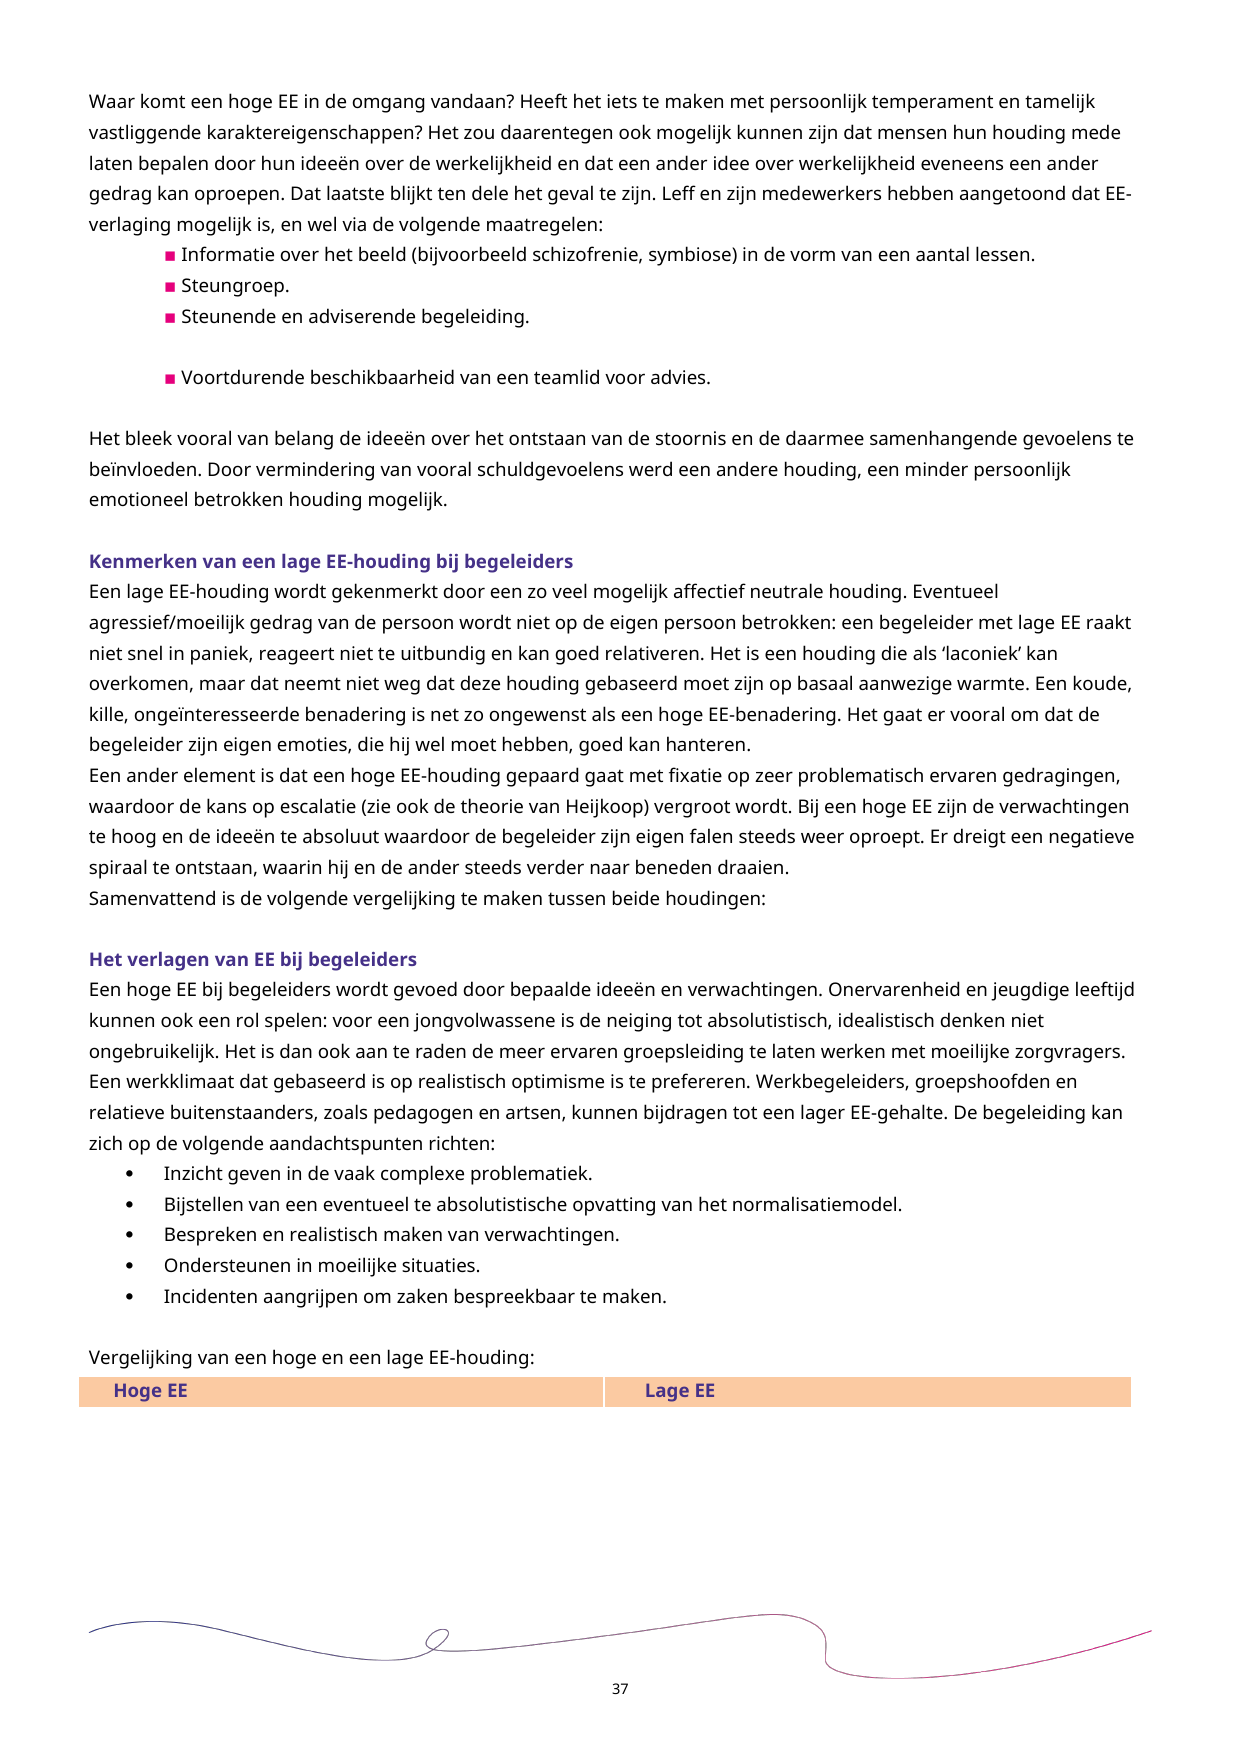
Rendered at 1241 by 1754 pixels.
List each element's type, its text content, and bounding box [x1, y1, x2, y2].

table_header Lage EE [605, 1377, 1131, 1407]
list Bespreken en realistisch maken van verwachtingen. [126, 1222, 1152, 1247]
list Bijstellen van een eventueel te absolutistische opvatting van het normalisatiemodel. [126, 1191, 1152, 1217]
list Ondersteunen in moeilijke situaties. [126, 1252, 1152, 1278]
text Waar komt een hoge EE in de omgang vandaan? Heeft het iets te maken met persoonlijk temperament en tamelijk vastliggende karaktereigenschappen? Het zou daarentegen ook mogelijk kunnen zijn dat mensen hun houding mede laten bepalen door hun ideeën over de werkelijkheid en dat een ander idee over werkelijkheid eveneens een ander gedrag kan oproepen. Dat laatste blijkt ten dele het geval te zijn. Leff en zijn medewerkers hebben aangetoond dat EE-verlaging mogelijk is, en wel via de volgende maatregelen: [89, 89, 1152, 237]
text Een ander element is dat een hoge EE-houding gepaard gaat met fixatie op zeer problematisch ervaren gedragingen, waardoor de kans op escalatie (zie ook de theorie van Heijkoop) vergroot wordt. Bij een hoge EE zijn de verwachtingen te hoog en de ideeën te absoluut waardoor de begeleider zijn eigen falen steeds weer oproept. Er dreigt een negatieve spiraal te ontstaan, waarin hij en de ander steeds verder naar beneden draaien. [89, 762, 1152, 880]
text ▪ Steunende en adviserende begeleiding. [164, 303, 1152, 328]
text Vergelijking van een hoge en een lage EE-houding: [89, 1344, 1152, 1370]
text Een lage EE-houding wordt gekenmerkt door een zo veel mogelijk affectief neutrale houding. Eventueel agressief/moeilijk gedrag van de persoon wordt niet op de eigen persoon betrokken: een begeleider met lage EE raakt niet snel in paniek, reageert niet te uitbundig en kan goed relativeren. Het is een houding die als ‘laconiek’ kan overkomen, maar dat neemt niet weg dat deze houding gebaseerd moet zijn op basaal aanwezige warmte. Een koude, kille, ongeïnteresseerde benadering is net zo ongewenst als een hoge EE-benadering. Het gaat er vooral om dat de begeleider zijn eigen emoties, die hij wel moet hebben, goed kan hanteren. [89, 579, 1152, 757]
list Incidenten aangrijpen om zaken bespreekbaar te maken. [126, 1283, 1152, 1308]
text Het bleek vooral van belang de ideeën over het ontstaan van de stoornis en de daarmee samenhangende gevoelens te beïnvloeden. Door vermindering van vooral schuldgevoelens werd een andere houding, een minder persoonlijk emotioneel betrokken houding mogelijk. [89, 426, 1152, 512]
text Het verlagen van EE bij begeleiders [89, 946, 1152, 972]
table_header Hoge EE [79, 1377, 603, 1407]
picture [88, 1614, 1152, 1679]
list Inzicht geven in de vaak complexe problematiek. [126, 1161, 1152, 1186]
text Een hoge EE bij begeleiders wordt gevoed door bepaalde ideeën en verwachtingen. Onervarenheid en jeugdige leeftijd kunnen ook een rol spelen: voor een jongvolwassene is de neiging tot absolutistisch, idealistisch denken niet ongebruikelijk. Het is dan ook aan te raden de meer ervaren groepsleiding te laten werken met moeilijke zorgvragers. [89, 977, 1152, 1063]
text ▪ Informatie over het beeld (bijvoorbeeld schizofrenie, symbiose) in de vorm van een aantal lessen. [164, 242, 1152, 267]
text Een werkklimaat dat gebaseerd is op realistisch optimisme is te prefereren. Werkbegeleiders, groepshoofden en relatieve buitenstaanders, zoals pedagogen en artsen, kunnen bijdragen tot een lager EE-gehalte. De begeleiding kan zich op de volgende aandachtspunten richten: [89, 1069, 1152, 1155]
text Kenmerken van een lage EE-houding bij begeleiders [89, 548, 1152, 573]
text ▪ Voortdurende beschikbaarheid van een teamlid voor advies. [164, 364, 1152, 390]
text Samenvattend is de volgende vergelijking te maken tussen beide houdingen: [89, 885, 1152, 910]
text ▪ Steungroep. [164, 272, 1152, 298]
